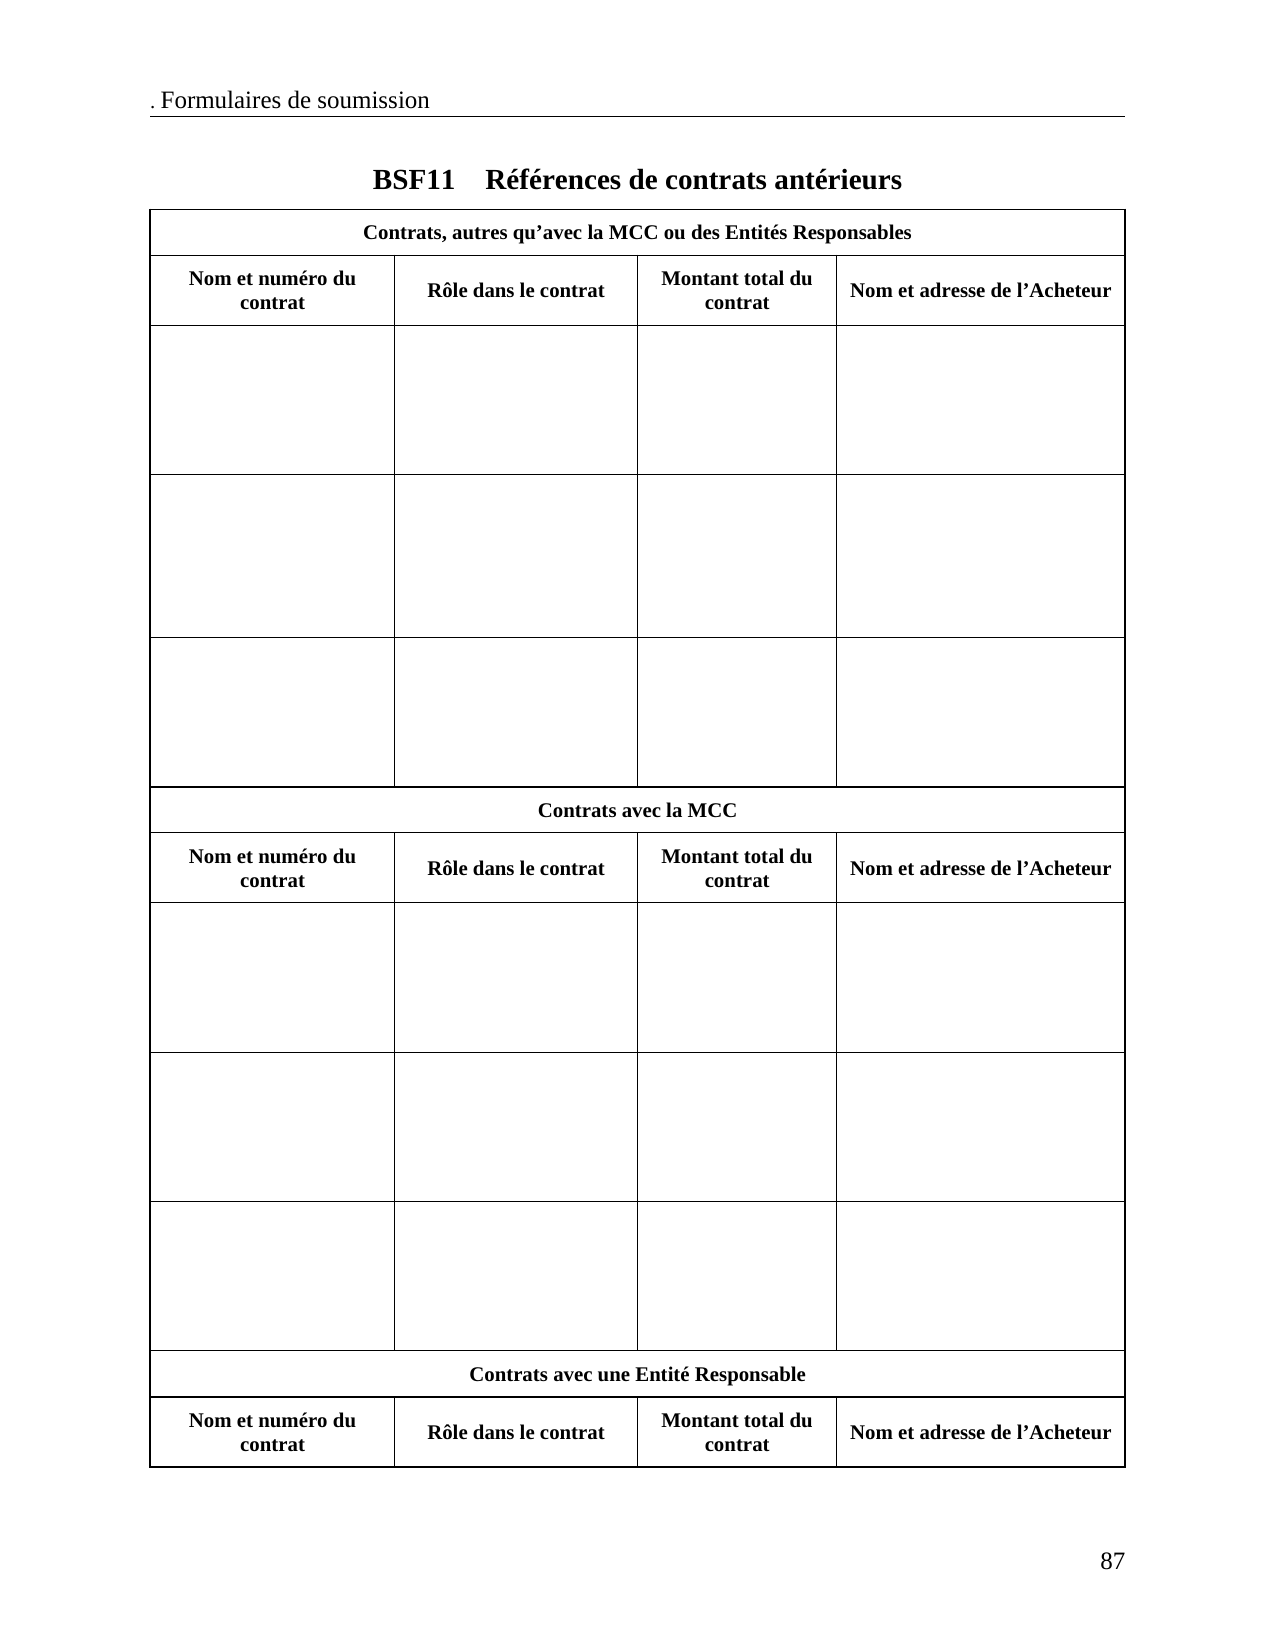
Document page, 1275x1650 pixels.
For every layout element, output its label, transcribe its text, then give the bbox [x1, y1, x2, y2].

table_cell [151, 1202, 394, 1350]
table_cell Montant total du contrat [638, 256, 836, 324]
table_cell [638, 326, 836, 474]
table_cell [638, 1202, 836, 1350]
table_cell [837, 638, 1124, 786]
table_cell Nom et adresse de l’Acheteur [837, 256, 1124, 324]
table_cell [638, 475, 836, 637]
table_cell [837, 903, 1124, 1052]
table_cell Montant total du contrat [638, 1398, 836, 1466]
table_cell Contrats avec la MCC [151, 788, 1124, 832]
table_cell [837, 326, 1124, 474]
table_cell [151, 638, 394, 786]
table_cell [151, 1053, 394, 1201]
table_cell [837, 1053, 1124, 1201]
table_cell [837, 475, 1124, 637]
table_cell [395, 638, 637, 786]
table_cell Rôle dans le contrat [395, 1398, 637, 1466]
table_cell [395, 326, 637, 474]
table_cell [395, 1053, 637, 1201]
table_cell Rôle dans le contrat [395, 256, 637, 324]
table_cell Montant total du contrat [638, 833, 836, 902]
table_cell [638, 903, 836, 1052]
table_cell Nom et adresse de l’Acheteur [837, 1398, 1124, 1466]
table_cell [151, 326, 394, 474]
table_cell [395, 903, 637, 1052]
table_cell [395, 1202, 637, 1350]
table_cell [638, 1053, 836, 1201]
table_cell Contrats avec une Entité Responsable [151, 1351, 1124, 1396]
table_cell Nom et adresse de l’Acheteur [837, 833, 1124, 902]
table_cell Rôle dans le contrat [395, 833, 637, 902]
table_header Contrats, autres qu’avec la MCC ou des Entités Responsables [151, 210, 1124, 254]
table_cell [638, 638, 836, 786]
table_cell [837, 1202, 1124, 1350]
table_cell Nom et numéro du contrat [151, 833, 394, 902]
table_cell [395, 475, 637, 637]
table_cell [151, 903, 394, 1052]
table_cell [151, 475, 394, 637]
table_cell Nom et numéro du contrat [151, 256, 394, 324]
table_cell Nom et numéro du contrat [151, 1398, 394, 1466]
subtitle Références de contrats antérieurs [150, 162, 1125, 196]
